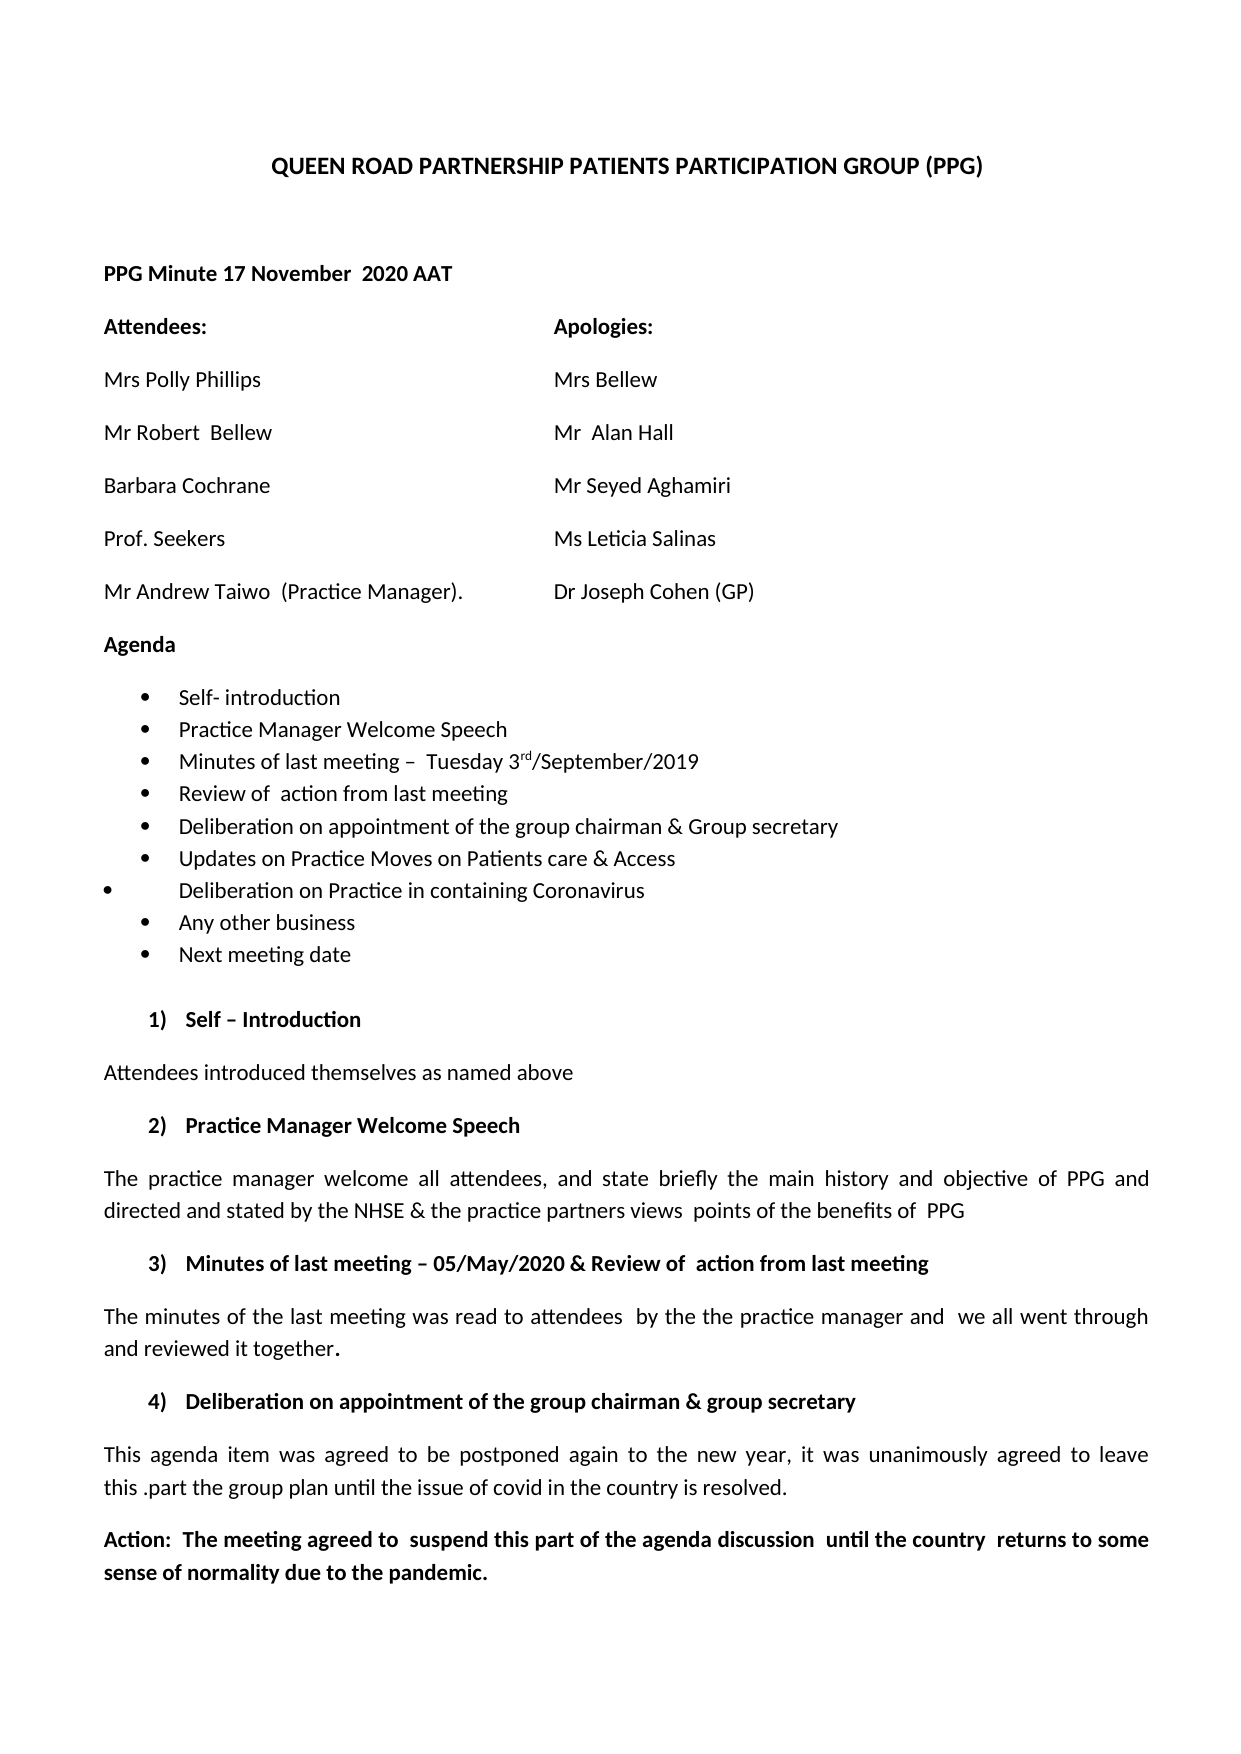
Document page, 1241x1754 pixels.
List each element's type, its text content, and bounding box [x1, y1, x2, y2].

text This agenda item was agreed to be postponed again to the new year, it was unanimously agreed to leave this .part the group plan until the issue of covid in the country is resolved. [103, 1440, 1152, 1501]
list Deliberation on appointment of the group chairman & group secretary [148, 1387, 1152, 1415]
text Mr Robert Bellew Mr Alan Hall [103, 418, 1152, 446]
list Review of action from last meeting [141, 779, 1152, 808]
list Deliberation on appointment of the group chairman & Group secretary [141, 812, 1152, 840]
text Action: The meeting agreed to suspend this part of the agenda discussion until the country returns to some sense of normality due to the pandemic. [103, 1526, 1152, 1586]
list Deliberation on Practice in containing Coronavirus [103, 876, 1152, 904]
text PPG Minute 17 November 2020 AAT [103, 259, 1152, 287]
text Mr Andrew Taiwo (Practice Manager). Dr Joseph Cohen (GP) [103, 577, 1152, 605]
text Barbara Cochrane Mr Seyed Aghamiri [103, 471, 1152, 499]
text Mrs Polly Phillips Mrs Bellew [103, 365, 1152, 393]
list Minutes of last meeting – 05/May/2020 & Review of action from last meeting [148, 1249, 1152, 1277]
list Practice Manager Welcome Speech [148, 1111, 1152, 1139]
text Prof. Seekers Ms Leticia Salinas [103, 524, 1152, 552]
list Updates on Practice Moves on Patients care & Access [141, 844, 1152, 872]
text Attendees introduced themselves as named above [103, 1058, 1152, 1086]
list Any other business [141, 908, 1152, 936]
list Self – Introduction [148, 1005, 1152, 1033]
list Practice Manager Welcome Speech [141, 715, 1152, 743]
text Attendees: Apologies: [103, 312, 1152, 340]
list Minutes of last meeting – Tuesday 3rd/September/2019 [141, 747, 1152, 775]
text The minutes of the last meeting was read to attendees by the the practice manager and we all went through and reviewed it together. [103, 1302, 1152, 1362]
list Self- introduction [141, 683, 1152, 711]
text Agenda [103, 630, 1152, 658]
text QUEEN ROAD PARTNERSHIP PATIENTS PARTICIPATION GROUP (PPG) [103, 150, 1152, 181]
list Next meeting date [141, 941, 1152, 968]
text The practice manager welcome all attendees, and state briefly the main history and objective of PPG and directed and stated by the NHSE & the practice partners views points of the benefits of PPG [103, 1164, 1152, 1224]
